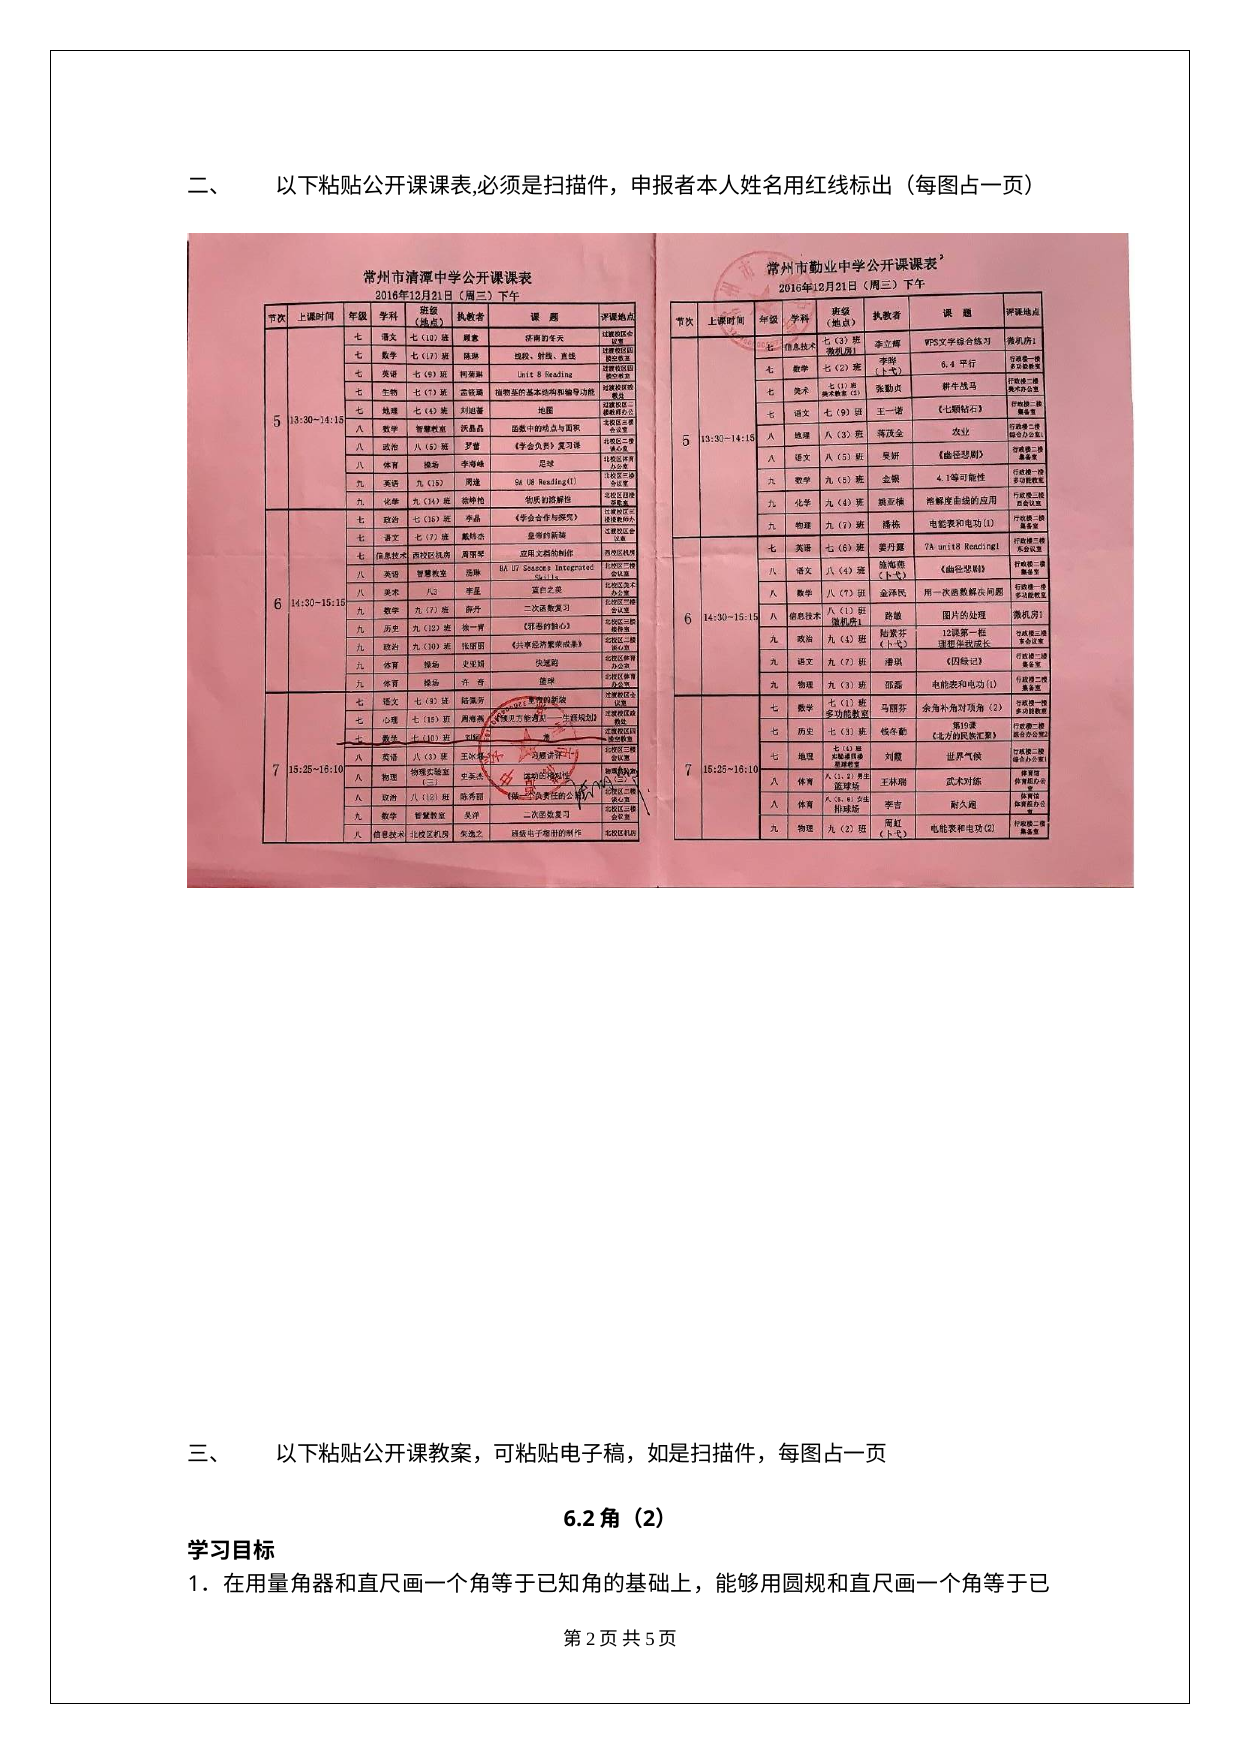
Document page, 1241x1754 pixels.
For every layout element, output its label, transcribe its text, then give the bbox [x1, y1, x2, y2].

list 以下粘贴公开课教案，可粘贴电子稿，如是扫描件，每图占一页 [187, 1436, 1053, 1468]
list 以下粘贴公开课课表,必须是扫描件，申报者本人姓名用红线标出（每图占一页） [187, 168, 1053, 201]
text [187, 1566, 1053, 1598]
text 学习目标 [187, 1533, 1053, 1566]
picture [187, 233, 1135, 888]
text 6.2角（2） [187, 1501, 1053, 1533]
